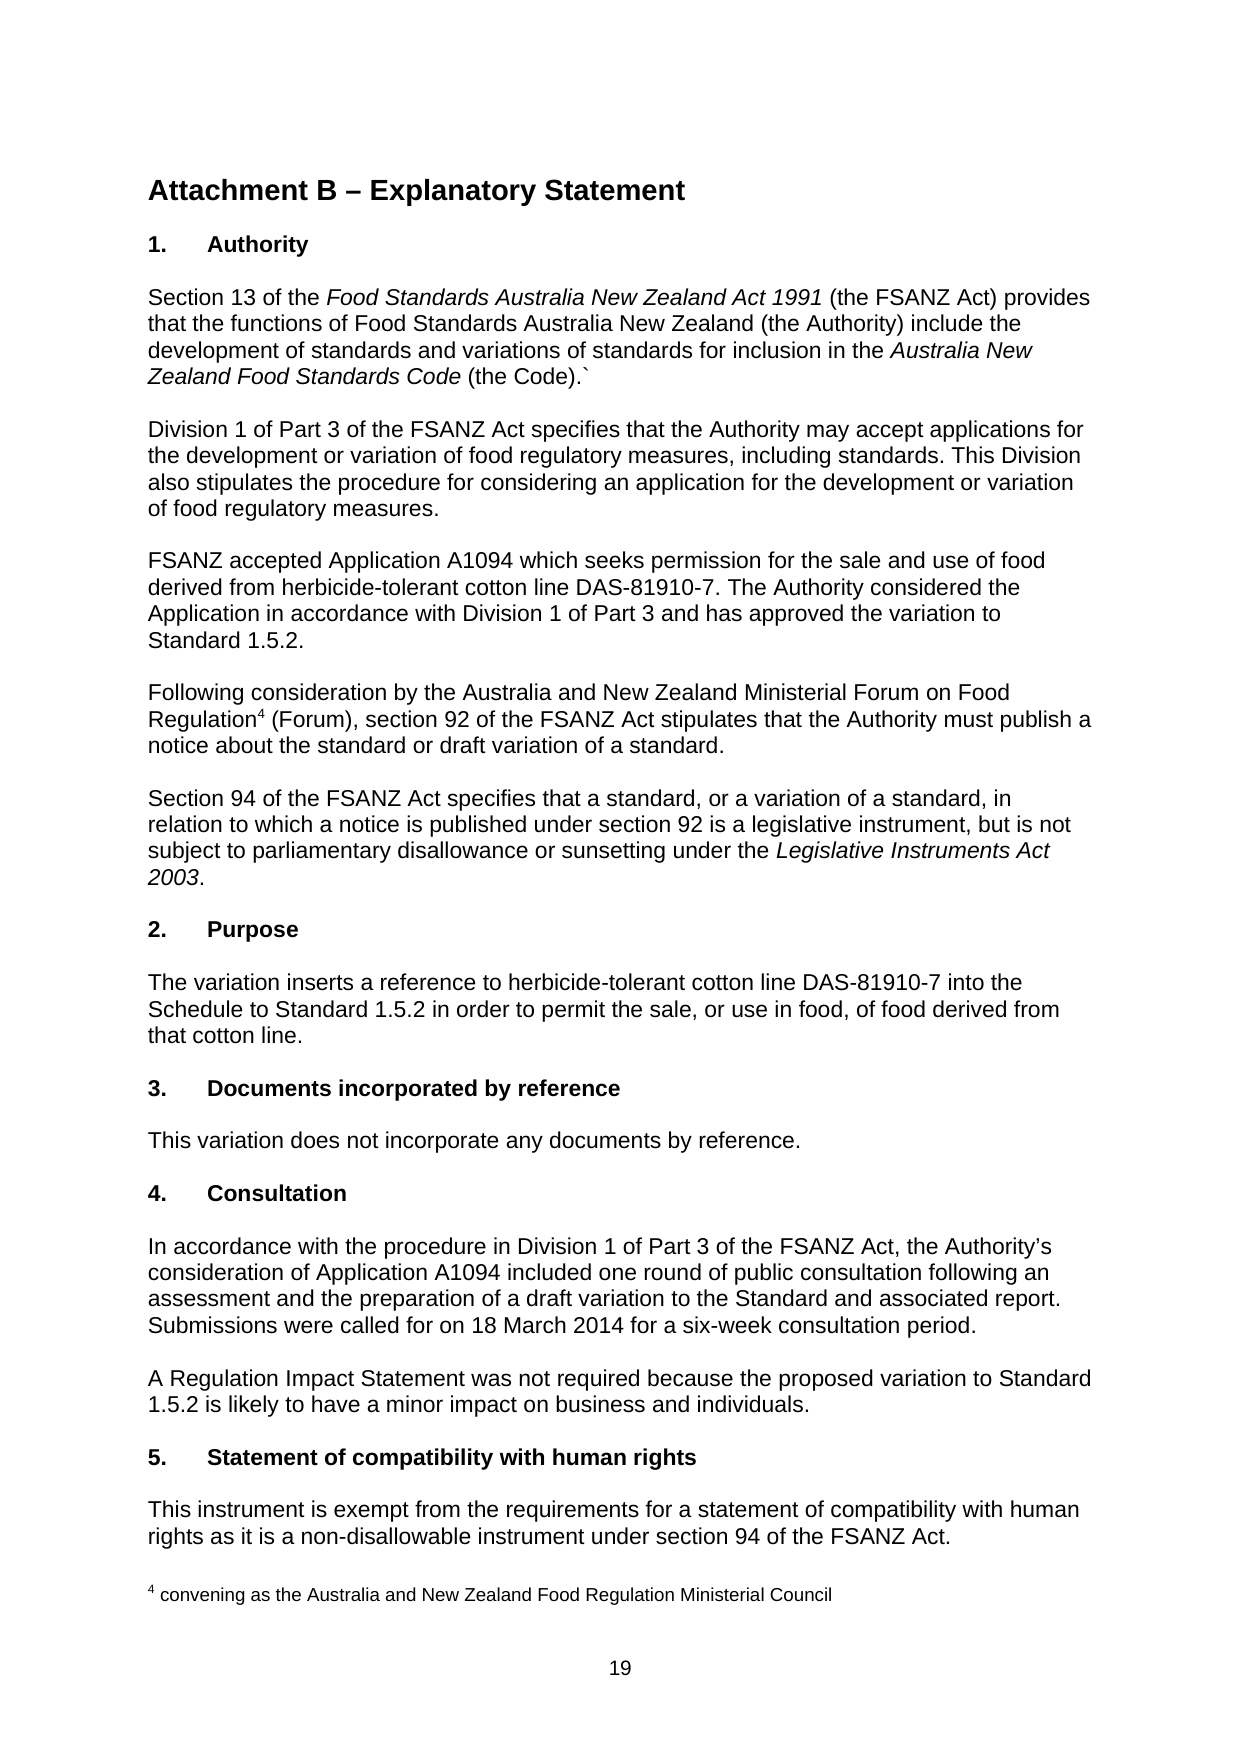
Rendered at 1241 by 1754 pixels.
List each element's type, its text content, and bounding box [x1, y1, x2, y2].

text Section 13 of the Food Standards Australia New Zealand Act 1991 (the FSANZ Act) provides that the functions of Food Standards Australia New Zealand (the Authority) include the development of standards and variations of standards for inclusion in the Australia New Zealand Food Standards Code (the Code).` [148, 284, 1092, 389]
text 4. Consultation [148, 1180, 1092, 1206]
text The variation inserts a reference to herbicide-tolerant cotton line DAS-81910-7 into the Schedule to Standard 1.5.2 in order to permit the sale, or use in food, of food derived from that cotton line. [148, 969, 1092, 1048]
text Division 1 of Part 3 of the FSANZ Act specifies that the Authority may accept applications for the development or variation of food regulatory measures, including standards. This Division also stipulates the procedure for considering an application for the development or variation of food regulatory measures. [148, 416, 1092, 521]
text Following consideration by the Australia and New Zealand Ministerial Forum on Food Regulation (Forum), section 92 of the FSANZ Act stipulates that the Authority must publish a notice about the standard or draft variation of a standard. [148, 679, 1092, 758]
text 2. Purpose [148, 916, 1092, 943]
text This variation does not incorporate any documents by reference. [148, 1127, 1092, 1154]
text In accordance with the procedure in Division 1 of Part 3 of the FSANZ Act, the Authority’s consideration of Application A1094 included one round of public consultation following an assessment and the preparation of a draft variation to the Standard and associated report. Submissions were called for on 18 March 2014 for a six-week consultation period. [148, 1233, 1092, 1338]
text 3. Documents incorporated by reference [148, 1074, 1092, 1101]
text This instrument is exempt from the requirements for a statement of compatibility with human rights as it is a non-disallowable instrument under section 94 of the FSANZ Act. [148, 1496, 1092, 1549]
text Section 94 of the FSANZ Act specifies that a standard, or a variation of a standard, in relation to which a notice is published under section 92 is a legislative instrument, but is not subject to parliamentary disallowance or sunsetting under the Legislative Instruments Act 2003. [148, 785, 1092, 890]
text FSANZ accepted Application A1094 which seeks permission for the sale and use of food derived from herbicide-tolerant cotton line DAS-81910-7. The Authority considered the Application in accordance with Division 1 of Part 3 and has approved the variation to Standard 1.5.2. [148, 547, 1092, 653]
text 1. Authority [148, 231, 1092, 258]
text A Regulation Impact Statement was not required because the proposed variation to Standard 1.5.2 is likely to have a minor impact on business and individuals. [148, 1364, 1092, 1417]
subtitle Attachment B – Explanatory Statement [148, 173, 1092, 206]
text 5. Statement of compatibility with human rights [148, 1443, 1092, 1470]
